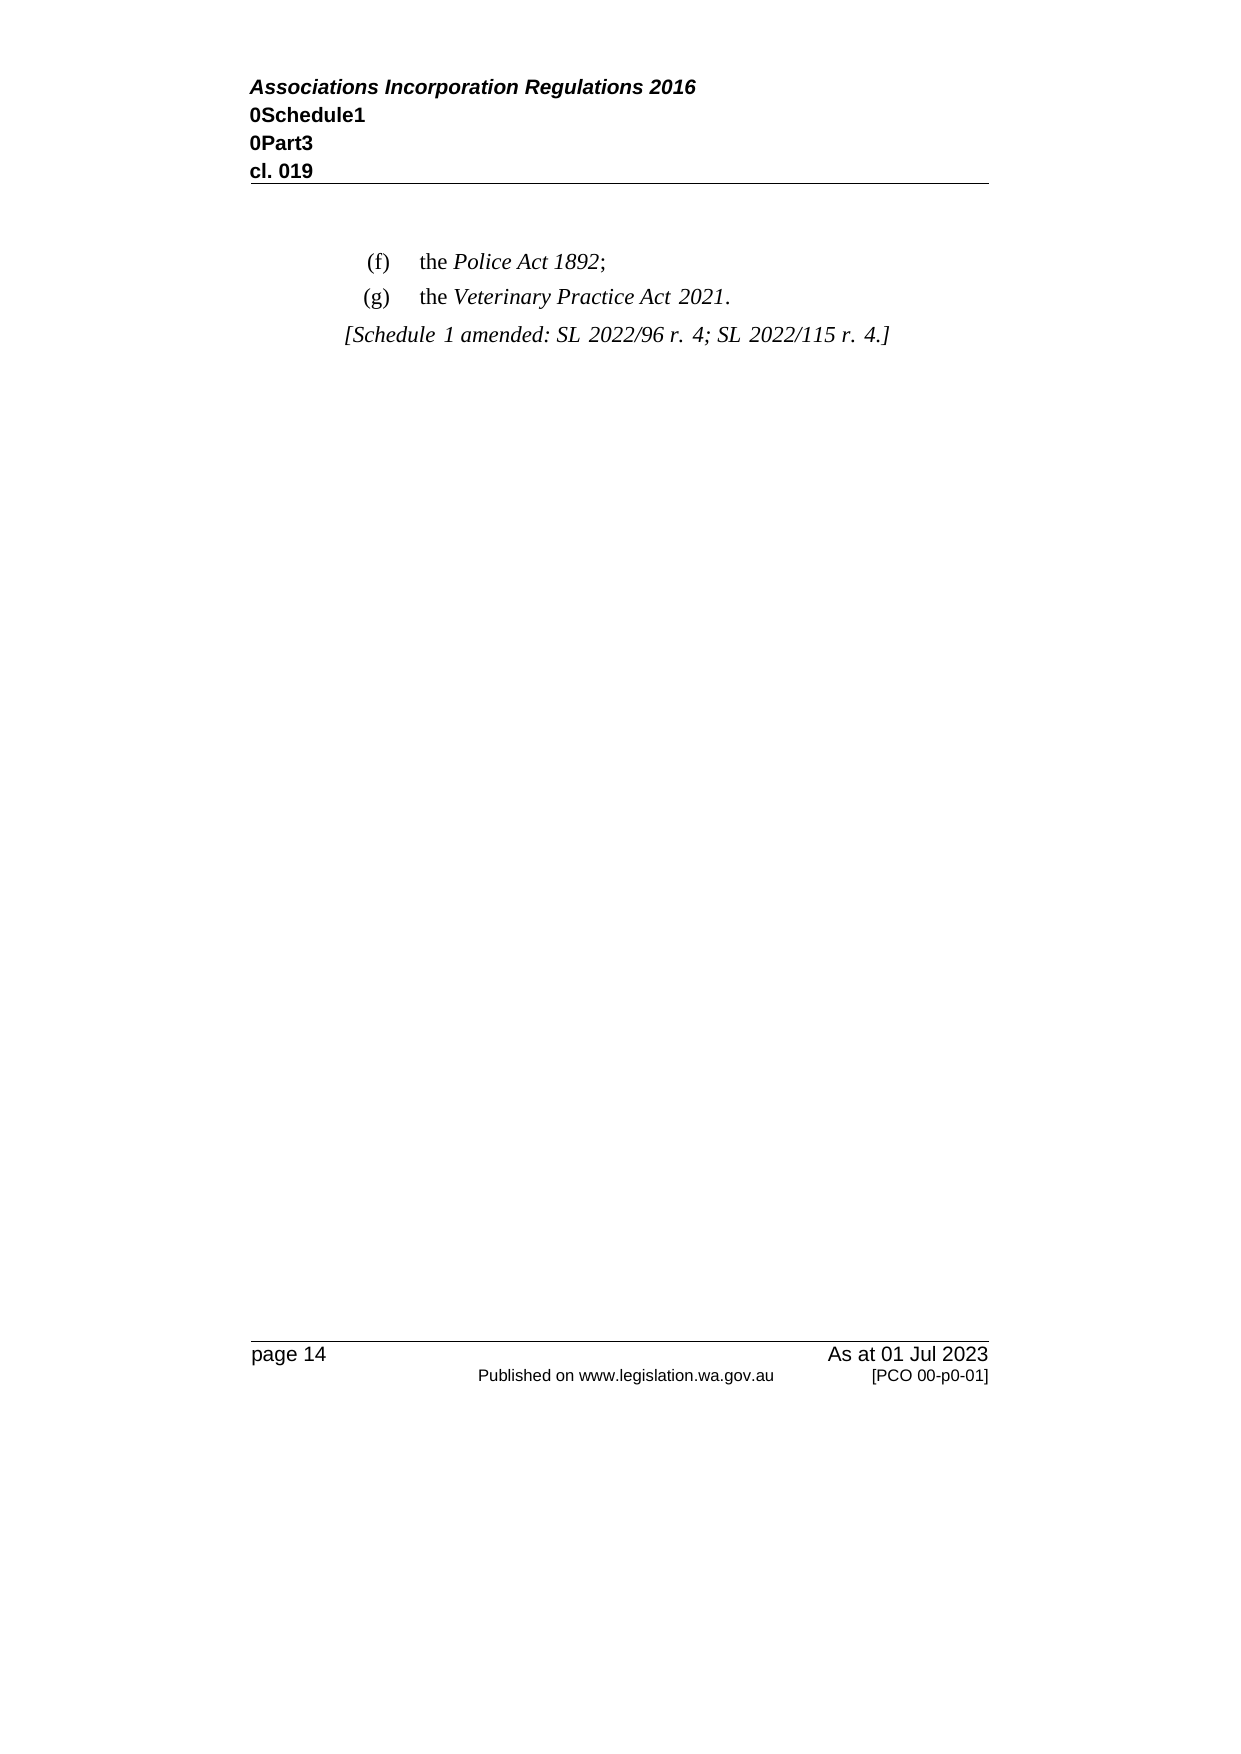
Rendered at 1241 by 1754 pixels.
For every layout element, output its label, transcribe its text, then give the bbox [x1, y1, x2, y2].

text [Schedule 1 amended: SL 2022/96 r. 4; SL 2022/115 r. 4.] [251, 322, 989, 348]
text (f) the Police Act 1892; [251, 248, 989, 274]
text (g) the Veterinary Practice Act 2021. [251, 283, 989, 309]
